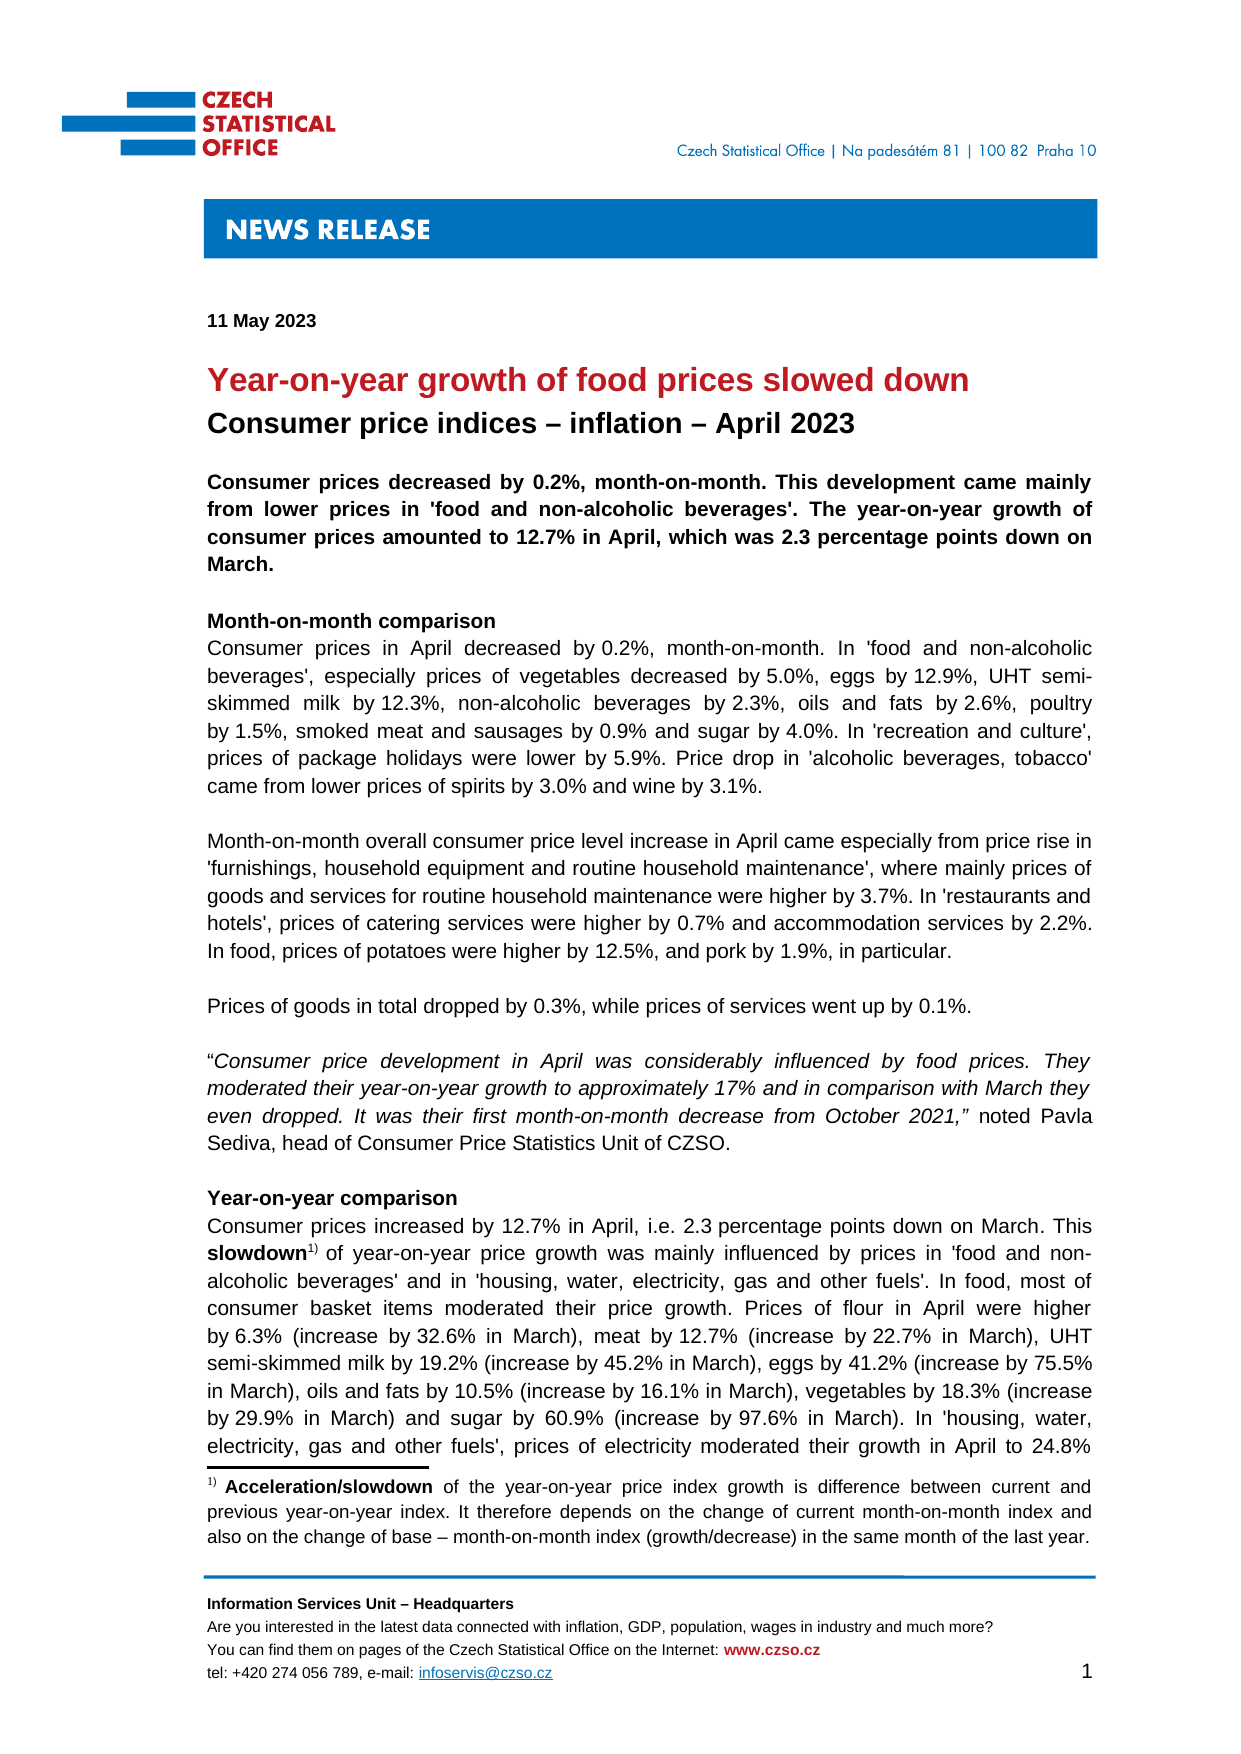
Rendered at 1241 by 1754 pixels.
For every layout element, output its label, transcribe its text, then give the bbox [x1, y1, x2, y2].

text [207, 1214, 1092, 1458]
text Consumer prices in April decreased by 0.2%, month-on-month. In 'food and non-alcoholic beverages', especially prices of vegetables decreased by 5.0%, eggs by 12.9%, UHT semi-skimmed milk by 12.3%, non-alcoholic beverages by 2.3%, oils and fats by 2.6%, poultry by 1.5%, smoked meat and sausages by 0.9% and sugar by 4.0%. In 'recreation and culture', prices of package holidays were lower by 5.9%. Price drop in 'alcoholic beverages, tobacco' came from lower prices of spirits by 3.0% and wine by 3.1%. [207, 636, 1092, 798]
text Consumer price indices – inflation – April 2023 [207, 407, 1092, 440]
text “Consumer price development in April was considerably influenced by food prices. They moderated their year-on-year growth to approximately 17% and in comparison with March they even dropped. It was their first month-on-month decrease from October 2021,” noted Pavla Sediva, head of Consumer Price Statistics Unit of CZSO. [207, 1049, 1092, 1155]
text Prices of goods in total dropped by 0.3%, while prices of services went up by 0.1%. [207, 994, 1092, 1018]
text Consumer prices decreased by 0.2%, month-on-month. This development came mainly from lower prices in 'food and non-alcoholic beverages'. The year-on-year growth of consumer prices amounted to 12.7% in April, which was 2.3 percentage points down on March. [207, 469, 1092, 576]
text 11 May 2023 [207, 307, 1092, 332]
subtitle Month-on-month comparison [207, 609, 1092, 633]
text Month-on-month overall consumer price level increase in April came especially from price rise in 'furnishings, household equipment and routine household maintenance', where mainly prices of goods and services for routine household maintenance were higher by 3.7%. In 'restaurants and hotels', prices of catering services were higher by 0.7% and accommodation services by 2.2%. In food, prices of potatoes were higher by 12.5%, and pork by 1.9%, in particular. [207, 829, 1092, 963]
title Year-on-year growth of food prices slowed down [207, 361, 1092, 399]
text Year-on-year comparison [207, 1186, 1092, 1210]
